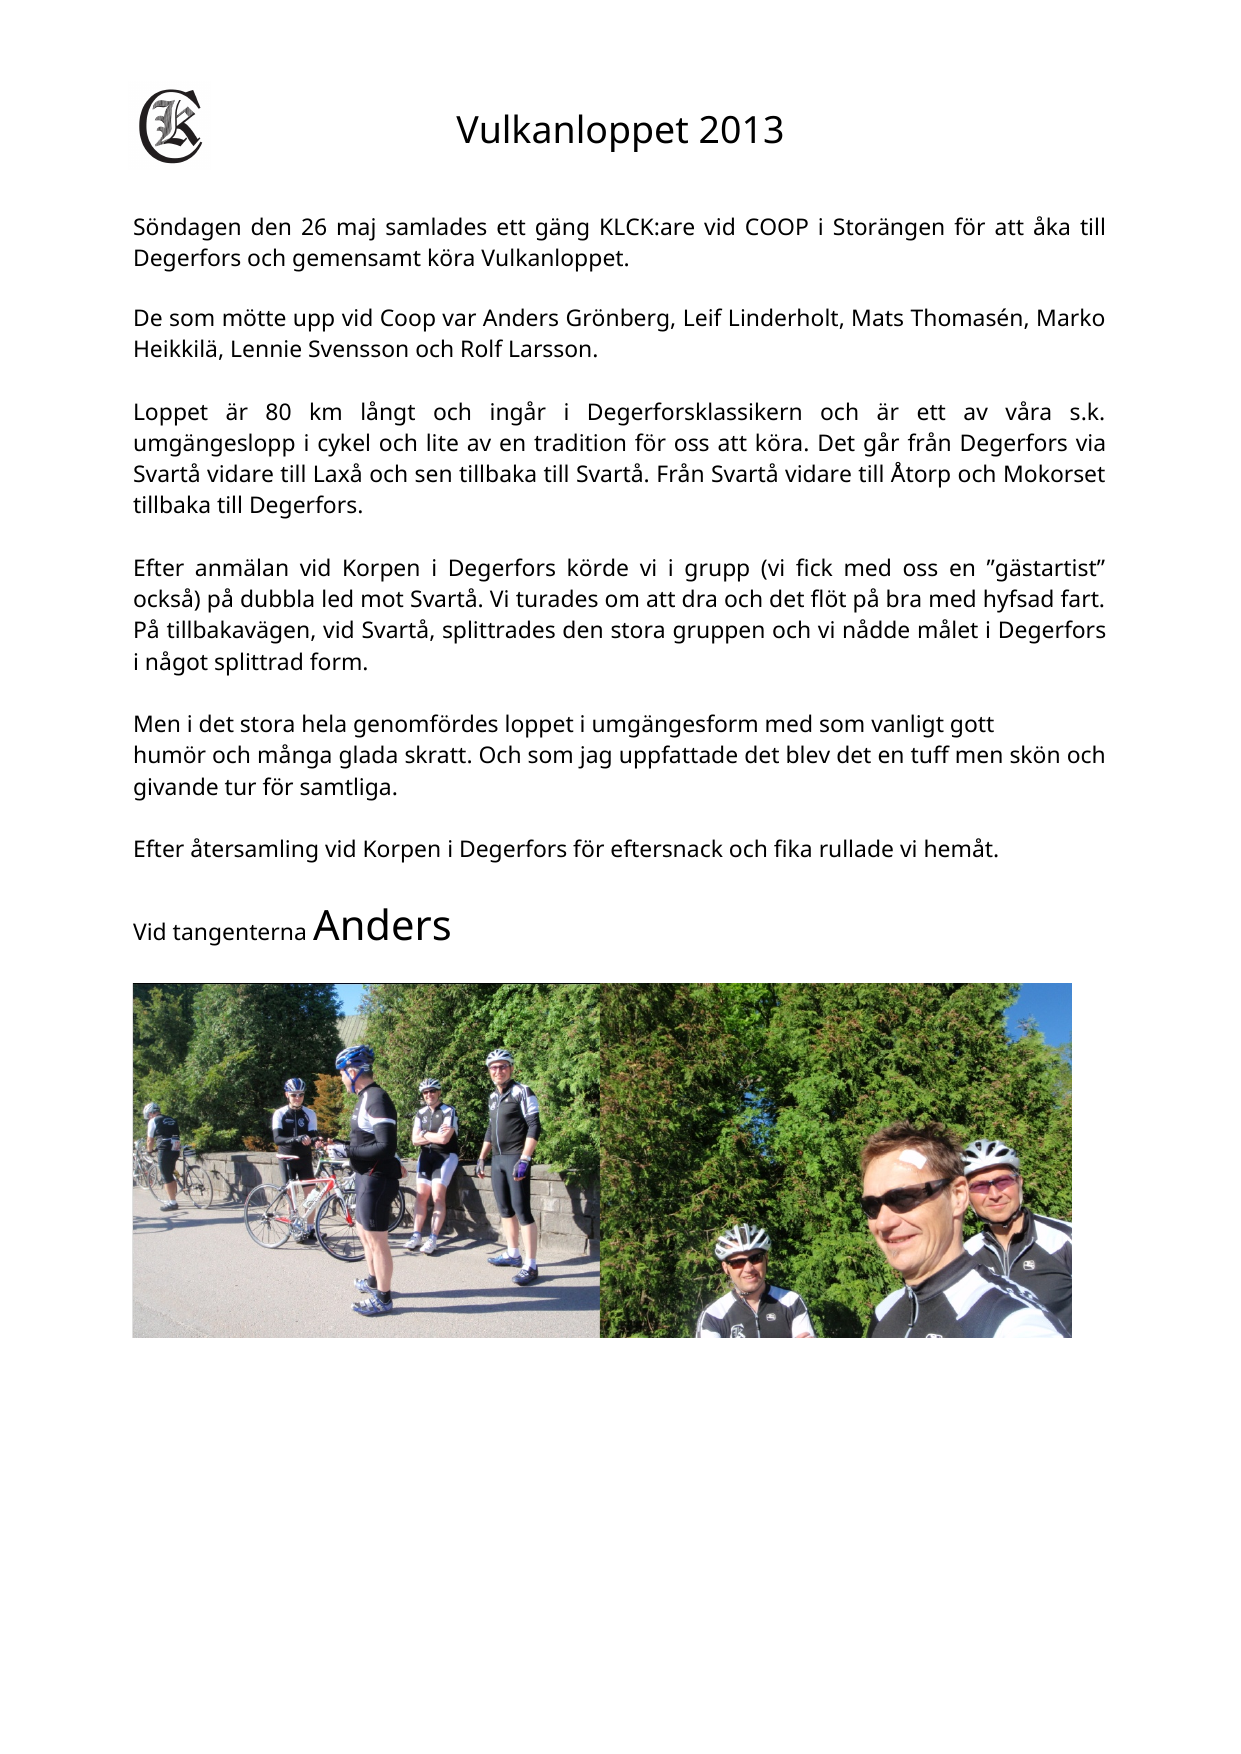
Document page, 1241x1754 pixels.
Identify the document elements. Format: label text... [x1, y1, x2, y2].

text Efter återsamling vid Korpen i Degerfors för eftersnack och fika rullade vi hemåt. [133, 833, 1107, 864]
picture [127, 81, 212, 170]
text Vulkanloppet 2013 [212, 103, 1107, 154]
text Efter anmälan vid Korpen i Degerfors körde vi i grupp (vi fick med oss en ”gästartist” också) på dubbla led mot Svartå. Vi turades om att dra och det flöt på bra med hyfsad fart. På tillbakavägen, vid Svartå, splittrades den stora gruppen och vi nådde målet i Degerfors i något splittrad form. [133, 552, 1107, 677]
text Men i det stora hela genomfördes loppet i umgängesform med som vanligt gott humör och många glada skratt. Och som jag uppfattade det blev det en tuff men skön och givande tur för samtliga. [133, 708, 1107, 802]
text Loppet är 80 km långt och ingår i Degerforsklassikern och är ett av våra s.k. umgängeslopp i cykel och lite av en tradition för oss att köra. Det går från Degerfors via Svartå vidare till Laxå och sen tillbaka till Svartå. Från Svartå vidare till Åtorp och Mokorset tillbaka till Degerfors. [133, 395, 1107, 520]
text Vid tangenterna Anders [133, 895, 1107, 952]
picture [132, 983, 1072, 1338]
text De som mötte upp vid Coop var Anders Grönberg, Leif Linderholt, Mats Thomasén, Marko Heikkilä, Lennie Svensson och Rolf Larsson. [133, 302, 1107, 364]
text Söndagen den 26 maj samlades ett gäng KLCK:are vid COOP i Storängen för att åka till Degerfors och gemensamt köra Vulkanloppet. [133, 211, 1107, 274]
